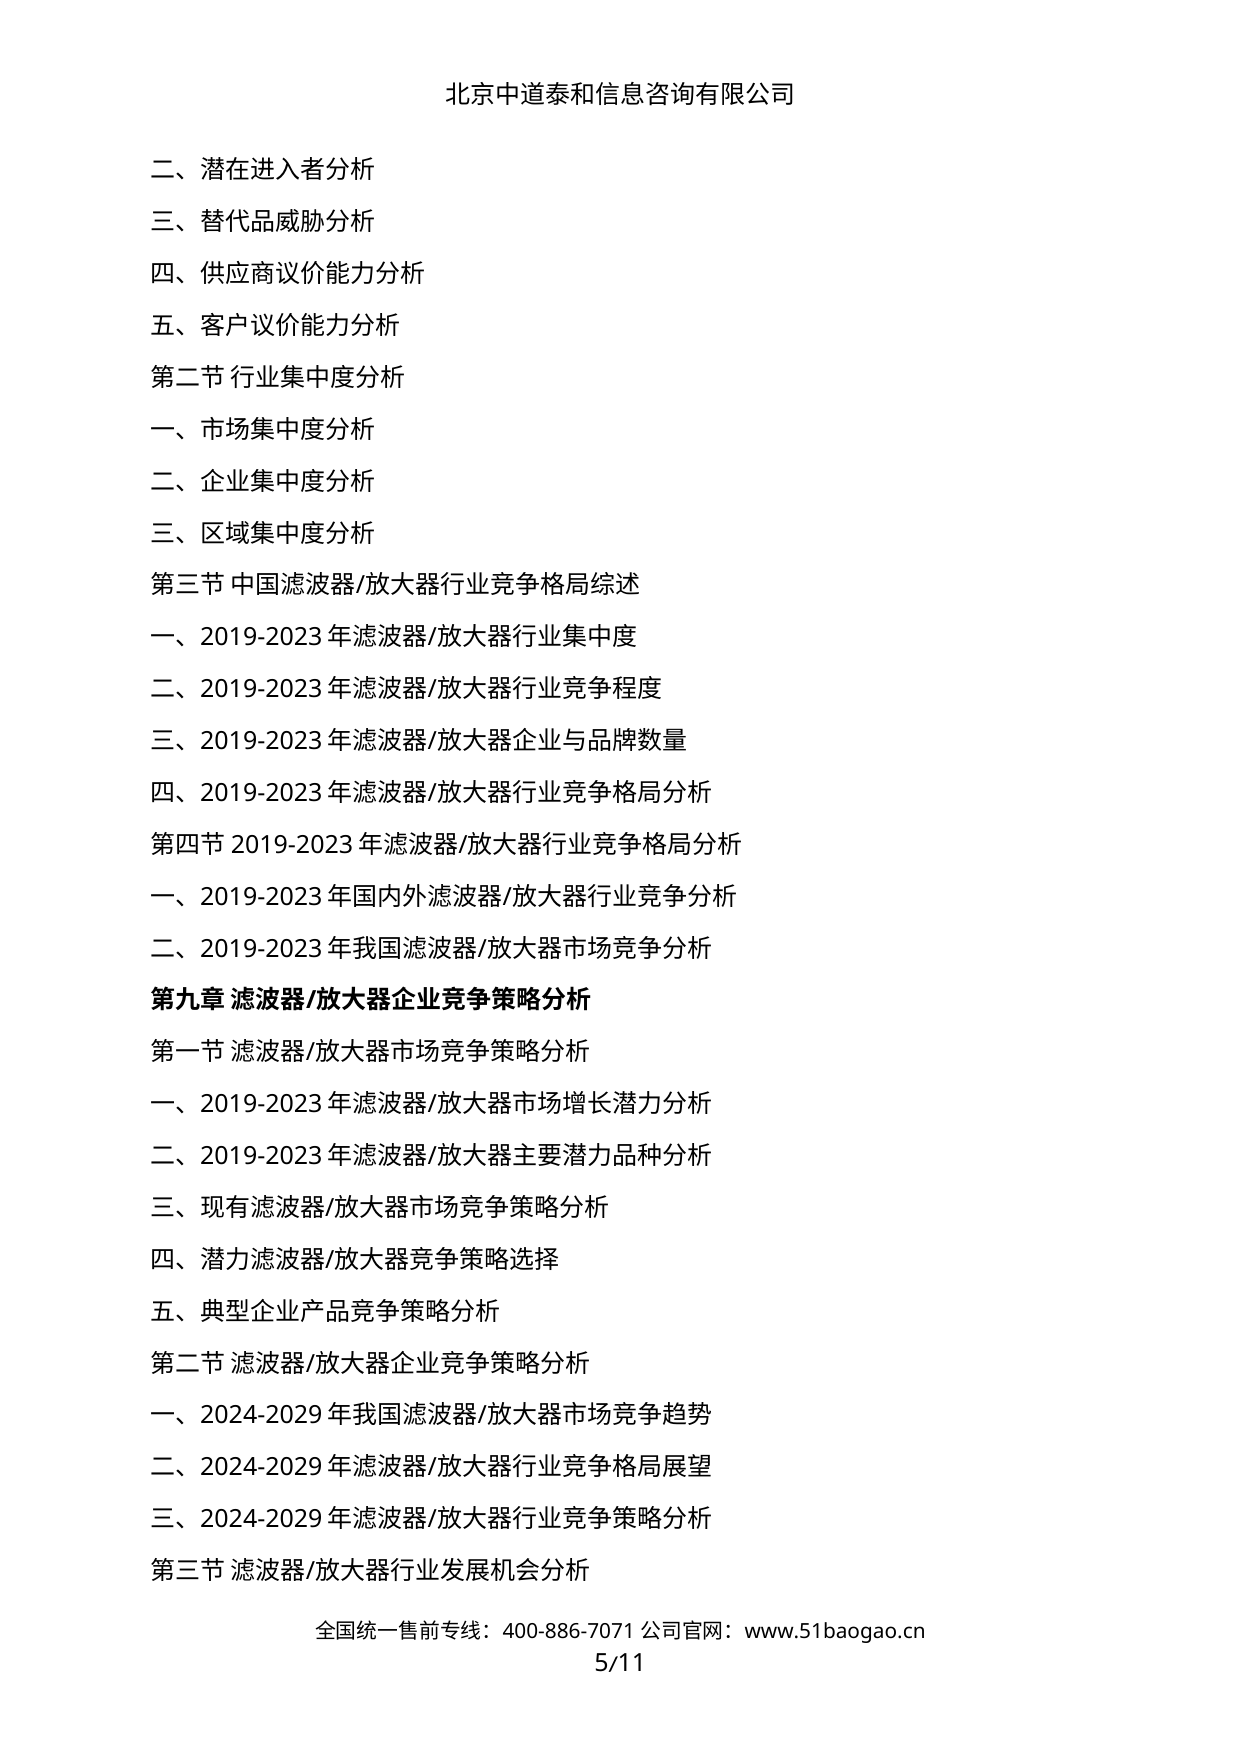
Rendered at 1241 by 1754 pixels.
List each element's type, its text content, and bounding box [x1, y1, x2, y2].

text 第三节 中国滤波器/放大器行业竞争格局综述 [150, 565, 1090, 601]
text 一、2019-2023年滤波器/放大器行业集中度 [150, 617, 1090, 653]
text 三、2024-2029年滤波器/放大器行业竞争策略分析 [150, 1499, 1090, 1535]
text 第二节 滤波器/放大器企业竞争策略分析 [150, 1343, 1090, 1379]
text 三、2019-2023年滤波器/放大器企业与品牌数量 [150, 721, 1090, 757]
text 第九章 滤波器/放大器企业竞争策略分析 [150, 980, 1090, 1016]
text 四、2019-2023年滤波器/放大器行业竞争格局分析 [150, 772, 1090, 809]
text 第四节 2019-2023年滤波器/放大器行业竞争格局分析 [150, 824, 1090, 861]
text 二、2019-2023年我国滤波器/放大器市场竞争分析 [150, 928, 1090, 964]
text 第二节 行业集中度分析 [150, 357, 1090, 394]
text 五、典型企业产品竞争策略分析 [150, 1291, 1090, 1327]
text 二、企业集中度分析 [150, 461, 1090, 497]
text 一、市场集中度分析 [150, 409, 1090, 446]
text 第一节 滤波器/放大器市场竞争策略分析 [150, 1032, 1090, 1068]
text 四、供应商议价能力分析 [150, 254, 1090, 290]
text 第三节 滤波器/放大器行业发展机会分析 [150, 1551, 1090, 1587]
text 一、2024-2029年我国滤波器/放大器市场竞争趋势 [150, 1395, 1090, 1431]
text 三、现有滤波器/放大器市场竞争策略分析 [150, 1187, 1090, 1224]
text 三、区域集中度分析 [150, 513, 1090, 549]
text 四、潜力滤波器/放大器竞争策略选择 [150, 1239, 1090, 1276]
text 二、2024-2029年滤波器/放大器行业竞争格局展望 [150, 1447, 1090, 1483]
text 三、替代品威胁分析 [150, 202, 1090, 238]
text 二、2019-2023年滤波器/放大器主要潜力品种分析 [150, 1136, 1090, 1172]
text 一、2019-2023年国内外滤波器/放大器行业竞争分析 [150, 876, 1090, 912]
text 二、潜在进入者分析 [150, 150, 1090, 186]
text 一、2019-2023年滤波器/放大器市场增长潜力分析 [150, 1084, 1090, 1120]
text 五、客户议价能力分析 [150, 306, 1090, 342]
text 二、2019-2023年滤波器/放大器行业竞争程度 [150, 669, 1090, 705]
